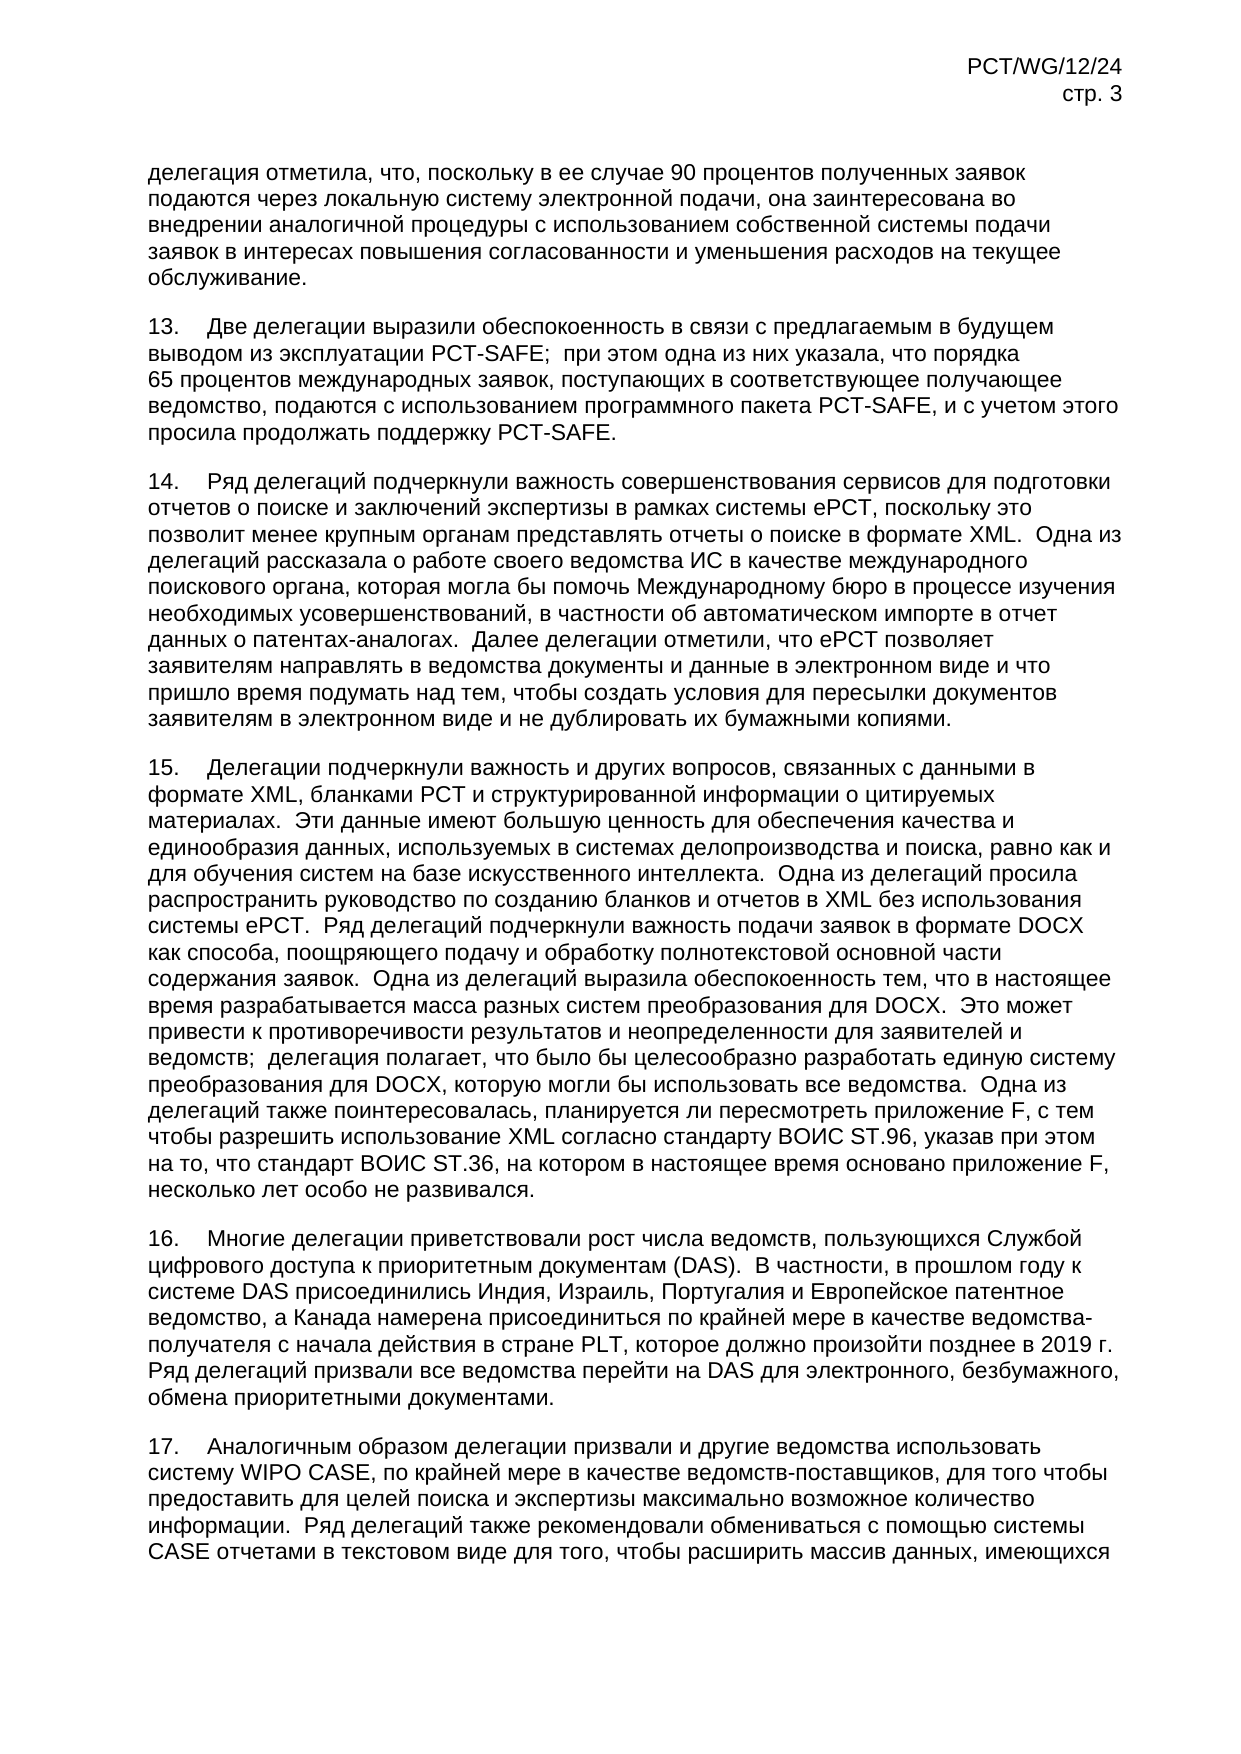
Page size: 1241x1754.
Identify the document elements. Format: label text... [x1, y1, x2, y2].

text Ряд делегаций подчеркнули важность совершенствования сервисов для подготовки отчетов о поиске и заключений экспертизы в рамках системы ePCT, поскольку это позволит менее крупным органам представлять отчеты о поиске в формате XML. Одна из делегаций рассказала о работе своего ведомства ИС в качестве международного поискового органа, которая могла бы помочь Международному бюро в процессе изучения необходимых усовершенствований, в частности об автоматическом импорте в отчет данных о патентах-аналогах. Далее делегации отметили, что ePCT позволяет заявителям направлять в ведомства документы и данные в электронном виде и что пришло время подумать над тем, чтобы создать условия для пересылки документов заявителям в электронном виде и не дублировать их бумажными копиями. [148, 468, 1122, 731]
text Многие делегации приветствовали рост числа ведомств, пользующихся Службой цифрового доступа к приоритетным документам (DAS). В частности, в прошлом году к системе DAS присоединились Индия, Израиль, Португалия и Европейское патентное ведомство, а Канада намерена присоединиться по крайней мере в качестве ведомства-получателя с начала действия в стране PLT, которое должно произойти позднее в 2019 г. Ряд делегаций призвали все ведомства перейти на DAS для электронного, безбумажного, обмена приоритетными документами. [148, 1225, 1122, 1410]
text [148, 158, 1122, 290]
text Две делегации выразили обеспокоенность в связи с предлагаемым в будущем выводом из эксплуатации PCT-SAFE; при этом одна из них указала, что порядка 65 процентов международных заявок, поступающих в соответствующее получающее ведомство, подаются с использованием программного пакета PCT-SAFE, и с учетом этого просила продолжать поддержку PCT-SAFE. [148, 313, 1122, 445]
text Делегации подчеркнули важность и других вопросов, связанных с данными в формате XML, бланками PCT и структурированной информации о цитируемых материалах. Эти данные имеют большую ценность для обеспечения качества и единообразия данных, используемых в системах делопроизводства и поиска, равно как и для обучения систем на базе искусственного интеллекта. Одна из делегаций просила распространить руководство по созданию бланков и отчетов в XML без использования системы ePCT. Ряд делегаций подчеркнули важность подачи заявок в формате DOCX как способа, поощряющего подачу и обработку полнотекстовой основной части содержания заявок. Одна из делегаций выразила обеспокоенность тем, что в настоящее время разрабатывается масса разных систем преобразования для DOCX. Это может привести к противоречивости результатов и неопределенности для заявителей и ведомств; делегация полагает, что было бы целесообразно разработать единую систему преобразования для DOCX, которую могли бы использовать все ведомства. Одна из делегаций также поинтересовалась, планируется ли пересмотреть приложение F, с тем чтобы разрешить использование XML согласно стандарту ВОИС ST.96, указав при этом на то, что стандарт ВОИС ST.36, на котором в настоящее время основано приложение F, несколько лет особо не развивался. [148, 754, 1122, 1202]
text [148, 1433, 1122, 1564]
